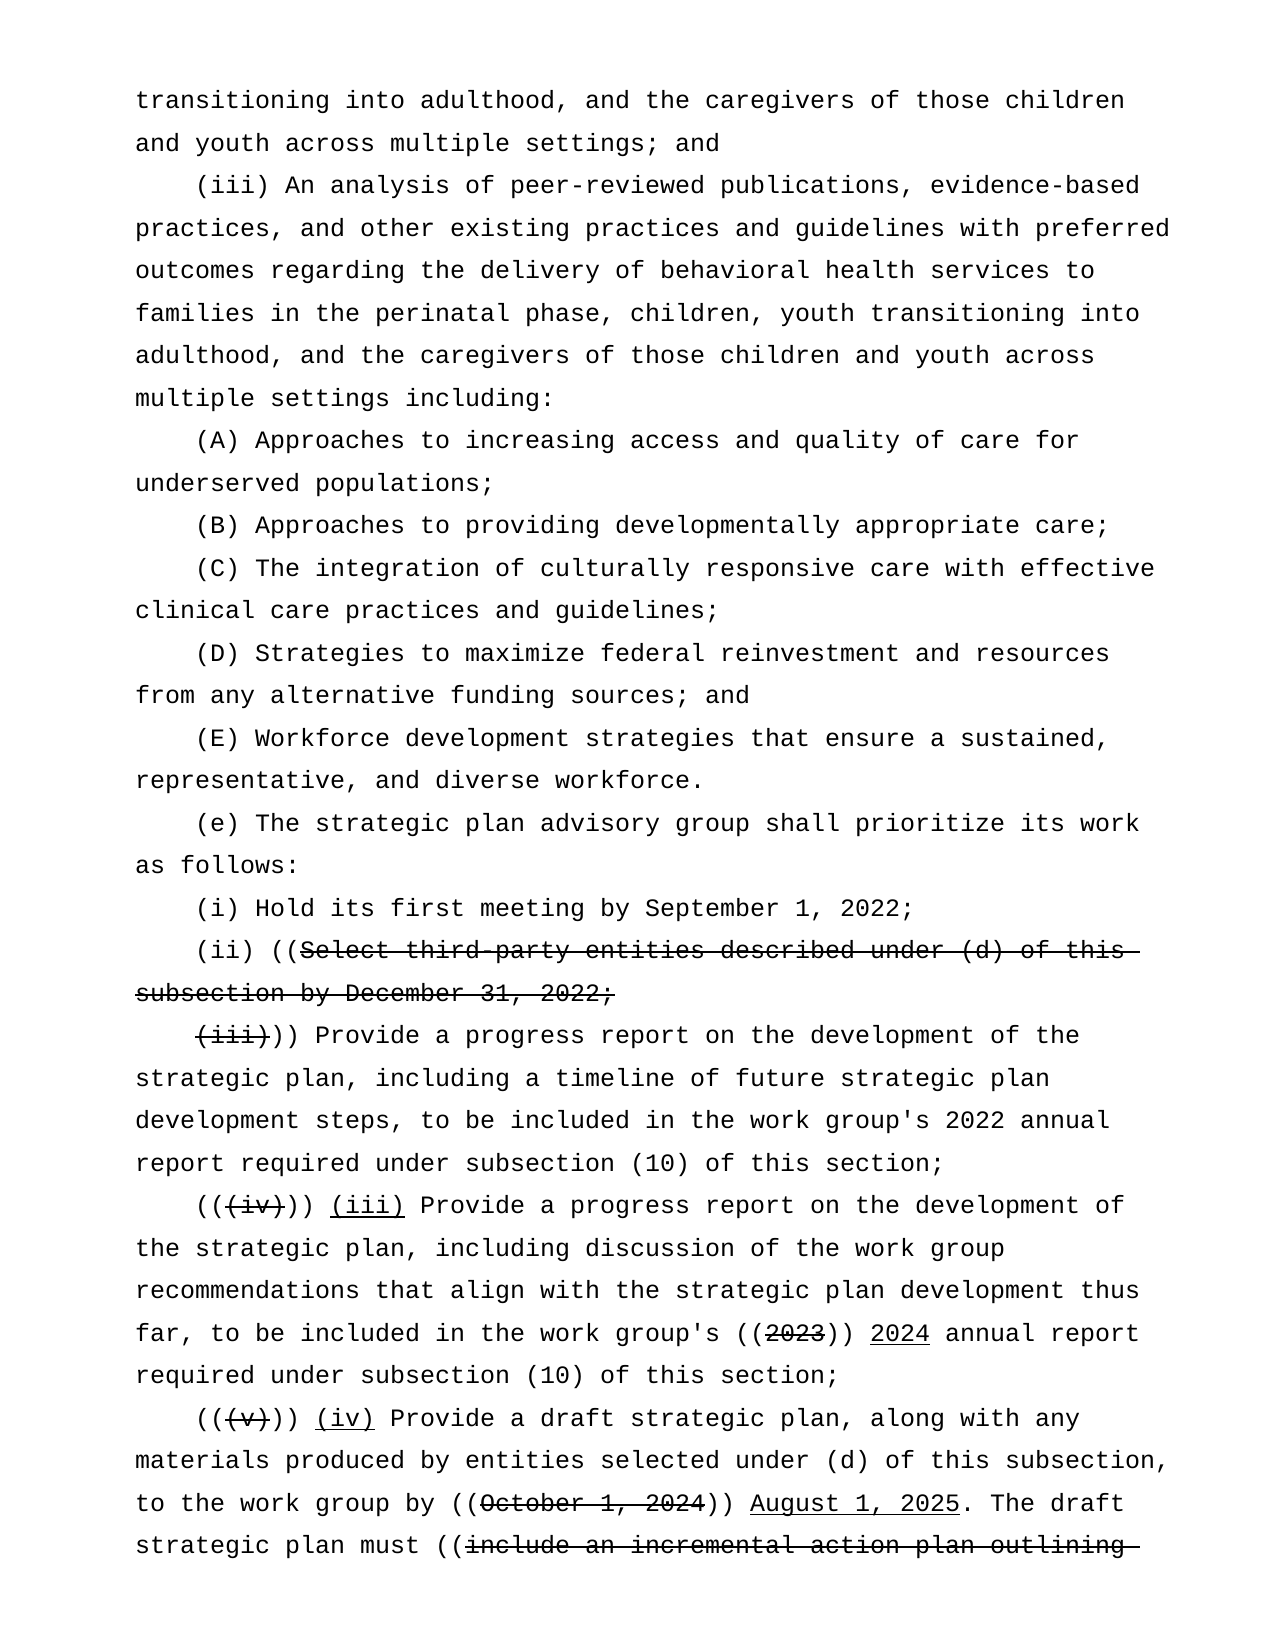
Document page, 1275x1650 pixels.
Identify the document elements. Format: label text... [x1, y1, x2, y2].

text (ii) ((Select third-party entities described under (d) of this subsection by December 31, 2022; [135, 925, 1170, 1010]
text (E) Workforce development strategies that ensure a sustained, representative, and diverse workforce. [135, 712, 1170, 797]
text (e) The strategic plan advisory group shall prioritize its work as follows: [135, 797, 1170, 882]
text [135, 1392, 1170, 1562]
text (iii) An analysis of peer-reviewed publications, evidence-based practices, and other existing practices and guidelines with preferred outcomes regarding the delivery of behavioral health services to families in the perinatal phase, children, youth transitioning into adulthood, and the caregivers of those children and youth across multiple settings including: [135, 160, 1170, 415]
text (B) Approaches to providing developmentally appropriate care; [135, 500, 1170, 542]
text (C) The integration of culturally responsive care with effective clinical care practices and guidelines; [135, 542, 1170, 627]
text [135, 75, 1170, 160]
text (A) Approaches to increasing access and quality of care for underserved populations; [135, 415, 1170, 500]
text (D) Strategies to maximize federal reinvestment and resources from any alternative funding sources; and [135, 627, 1170, 712]
text (((iv))) (iii) Provide a progress report on the development of the strategic plan, including discussion of the work group recommendations that align with the strategic plan development thus far, to be included in the work group's ((2023)) 2024 annual report required under subsection (10) of this section; [135, 1180, 1170, 1392]
text (i) Hold its first meeting by September 1, 2022; [135, 882, 1170, 925]
text (iii))) Provide a progress report on the development of the strategic plan, including a timeline of future strategic plan development steps, to be included in the work group's 2022 annual report required under subsection (10) of this section; [135, 1010, 1170, 1180]
